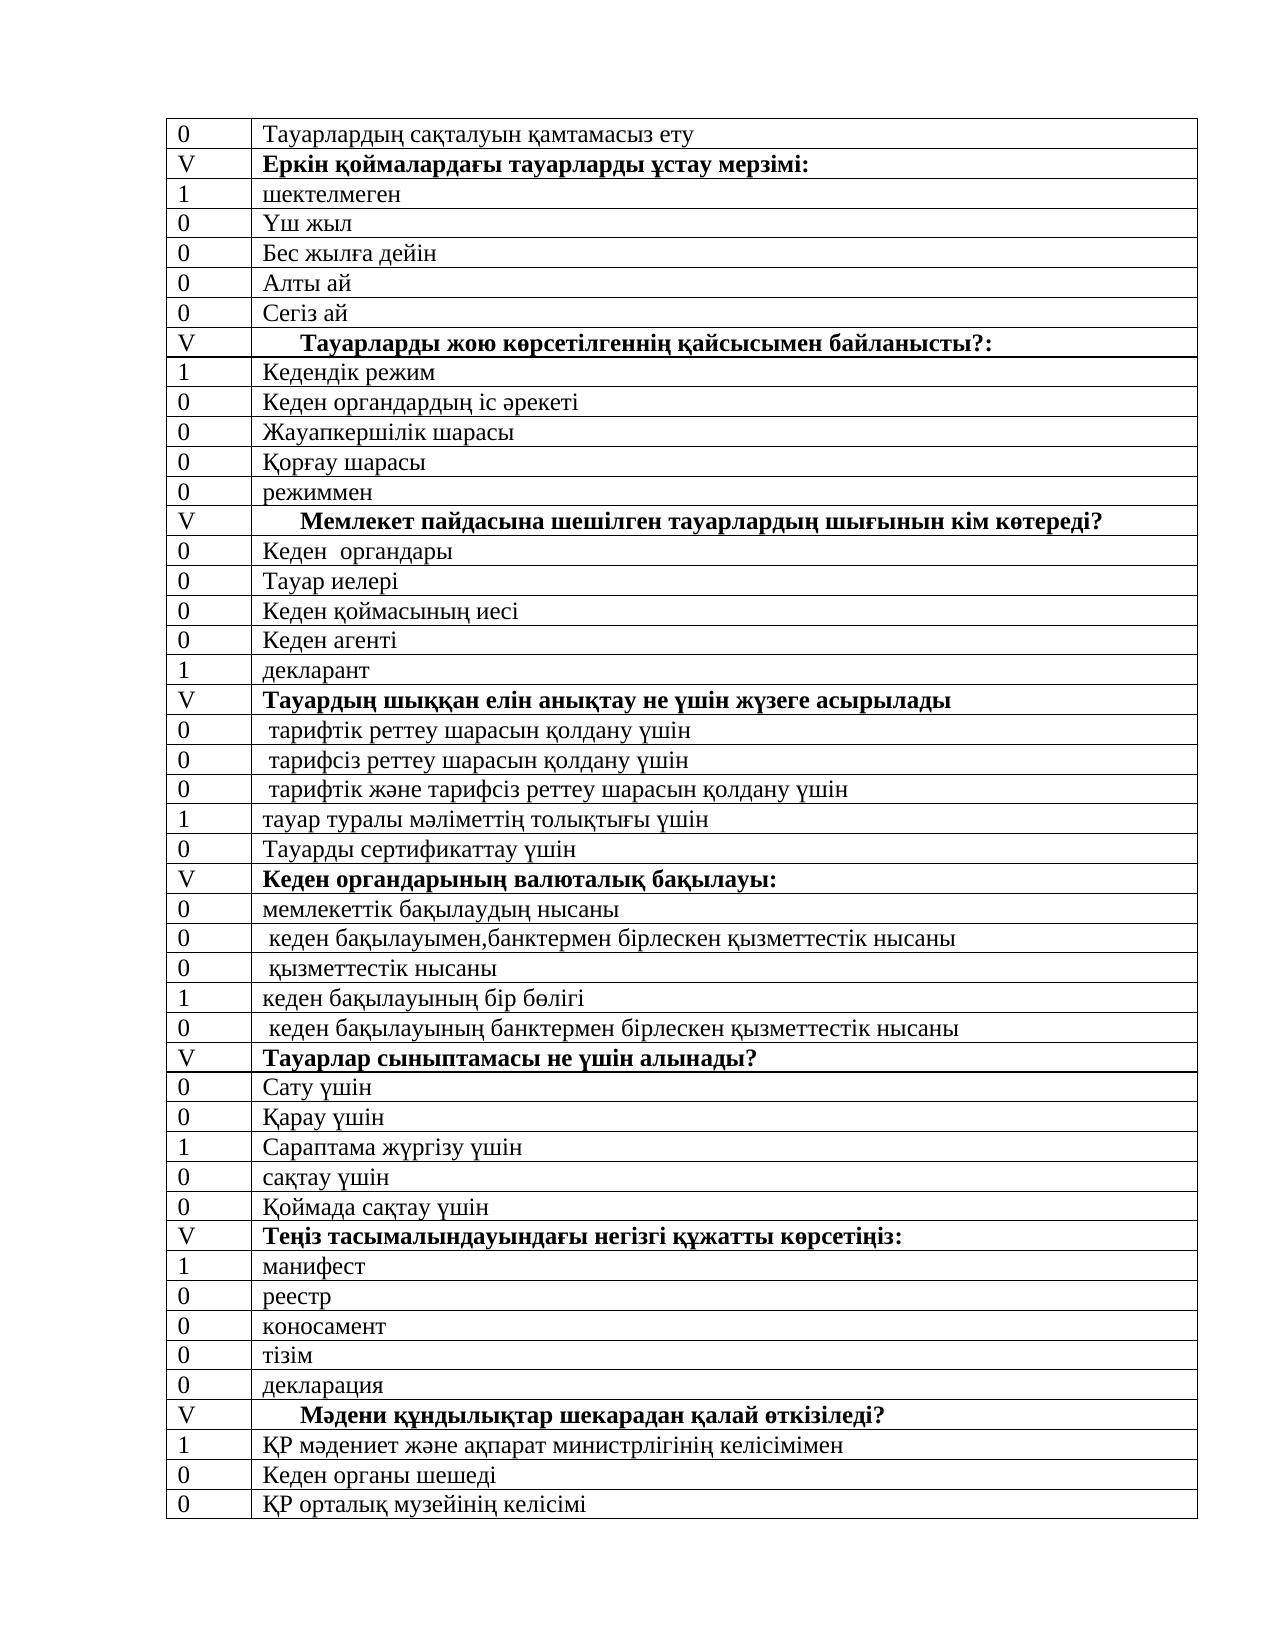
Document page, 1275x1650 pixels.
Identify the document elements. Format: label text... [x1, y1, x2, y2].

table_cell Кеден қоймасының иесі [252, 596, 1197, 624]
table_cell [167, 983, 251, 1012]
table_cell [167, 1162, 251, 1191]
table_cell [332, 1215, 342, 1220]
table_cell тауар туралы мәліметтің толықтығы үшін [252, 804, 1197, 833]
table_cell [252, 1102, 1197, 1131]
table_cell 0 [167, 536, 251, 565]
table_cell Кеден органдары [252, 536, 1197, 565]
table_cell декларант [252, 655, 1197, 684]
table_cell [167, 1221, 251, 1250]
table_cell 0 [167, 417, 251, 446]
table_cell 0 [167, 477, 251, 505]
table_cell 0 [167, 447, 251, 476]
table_cell Үш жыл [252, 209, 1197, 237]
table_cell 1 [167, 804, 251, 833]
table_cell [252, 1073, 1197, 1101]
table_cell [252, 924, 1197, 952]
table_cell V [167, 149, 251, 178]
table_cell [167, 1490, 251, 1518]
table_cell Тауарларды жою көрсетілгеннің қайсысымен байланысты?: [252, 328, 1197, 356]
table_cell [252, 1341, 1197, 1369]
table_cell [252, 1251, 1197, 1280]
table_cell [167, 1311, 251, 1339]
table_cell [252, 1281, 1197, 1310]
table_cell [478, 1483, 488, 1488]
table_cell Кеден органдардың іс әрекеті [252, 387, 1197, 416]
table_cell 0 [167, 566, 251, 595]
table_cell Қорғау шарасы [252, 447, 1197, 476]
table_cell Алты ай [252, 268, 1197, 297]
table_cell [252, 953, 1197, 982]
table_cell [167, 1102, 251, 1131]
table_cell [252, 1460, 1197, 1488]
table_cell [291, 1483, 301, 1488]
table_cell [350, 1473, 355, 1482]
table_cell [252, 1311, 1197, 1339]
table_cell 0 [167, 626, 251, 654]
table_cell 0 [167, 387, 251, 416]
table_cell Кедендік режим [252, 358, 1197, 386]
table_cell Тауарды сертификаттау үшін [252, 834, 1197, 863]
table_cell Бес жылға дейін [252, 238, 1197, 267]
table_cell V [167, 864, 251, 893]
table_cell 0 [167, 745, 251, 773]
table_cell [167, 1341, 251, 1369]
table_cell Кеден агенті [252, 626, 1197, 654]
table_cell тарифтік реттеу шарасын қолдану үшін [252, 715, 1197, 744]
table_cell шектелмеген [252, 179, 1197, 207]
table_cell 0 [167, 298, 251, 327]
table_cell 0 [167, 209, 251, 237]
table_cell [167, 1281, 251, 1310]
table_cell V [167, 685, 251, 714]
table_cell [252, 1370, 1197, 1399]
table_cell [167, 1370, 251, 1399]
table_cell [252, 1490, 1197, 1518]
table_cell Кеден органдарының валюталық бақылауы: [252, 864, 1197, 893]
table_cell 0 [167, 268, 251, 297]
table_cell мемлекеттік бақылаудың нысаны [252, 894, 1197, 922]
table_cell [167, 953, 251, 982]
table_cell 1 [167, 358, 251, 386]
table_cell тарифтік және тарифсіз реттеу шарасын қолдану үшін [252, 775, 1197, 803]
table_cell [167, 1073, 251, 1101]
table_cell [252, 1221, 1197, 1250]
table_cell режиммен [252, 477, 1197, 505]
table_cell Тауарлардың сақталуын қамтамасыз ету [252, 119, 1197, 148]
table_cell 0 [167, 894, 251, 922]
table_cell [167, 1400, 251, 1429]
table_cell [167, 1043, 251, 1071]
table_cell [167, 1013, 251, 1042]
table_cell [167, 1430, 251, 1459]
table_cell 1 [167, 655, 251, 684]
table_cell Тауардың шыққан елін анықтау не үшін жүзеге асырылады [252, 685, 1197, 714]
table_cell V [167, 328, 251, 356]
table_cell V [167, 506, 251, 535]
table_cell Сегіз ай [252, 298, 1197, 327]
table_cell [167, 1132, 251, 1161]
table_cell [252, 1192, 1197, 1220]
table_cell Жауапкершілік шарасы [252, 417, 1197, 446]
table_cell Мемлекет пайдасына шешілген тауарлардың шығынын кім көтереді? [252, 506, 1197, 535]
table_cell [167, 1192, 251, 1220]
table_cell Еркін қоймалардағы тауарларды ұстау мерзімі: [252, 149, 1197, 178]
table_cell 0 [167, 834, 251, 863]
table_cell Тауар иелері [252, 566, 1197, 595]
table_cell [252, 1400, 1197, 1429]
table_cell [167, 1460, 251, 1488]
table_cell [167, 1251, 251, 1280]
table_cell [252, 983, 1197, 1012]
table_cell 0 [167, 238, 251, 267]
table_cell 0 [167, 119, 251, 148]
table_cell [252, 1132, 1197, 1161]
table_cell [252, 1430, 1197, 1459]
table_cell 0 [167, 715, 251, 744]
table_cell 0 [167, 775, 251, 803]
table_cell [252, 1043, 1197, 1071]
table_cell 1 [167, 179, 251, 207]
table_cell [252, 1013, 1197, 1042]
table_cell 0 [167, 924, 251, 952]
table_cell 0 [167, 596, 251, 624]
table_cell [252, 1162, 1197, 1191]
table_cell тарифсіз реттеу шарасын қолдану үшін [252, 745, 1197, 773]
